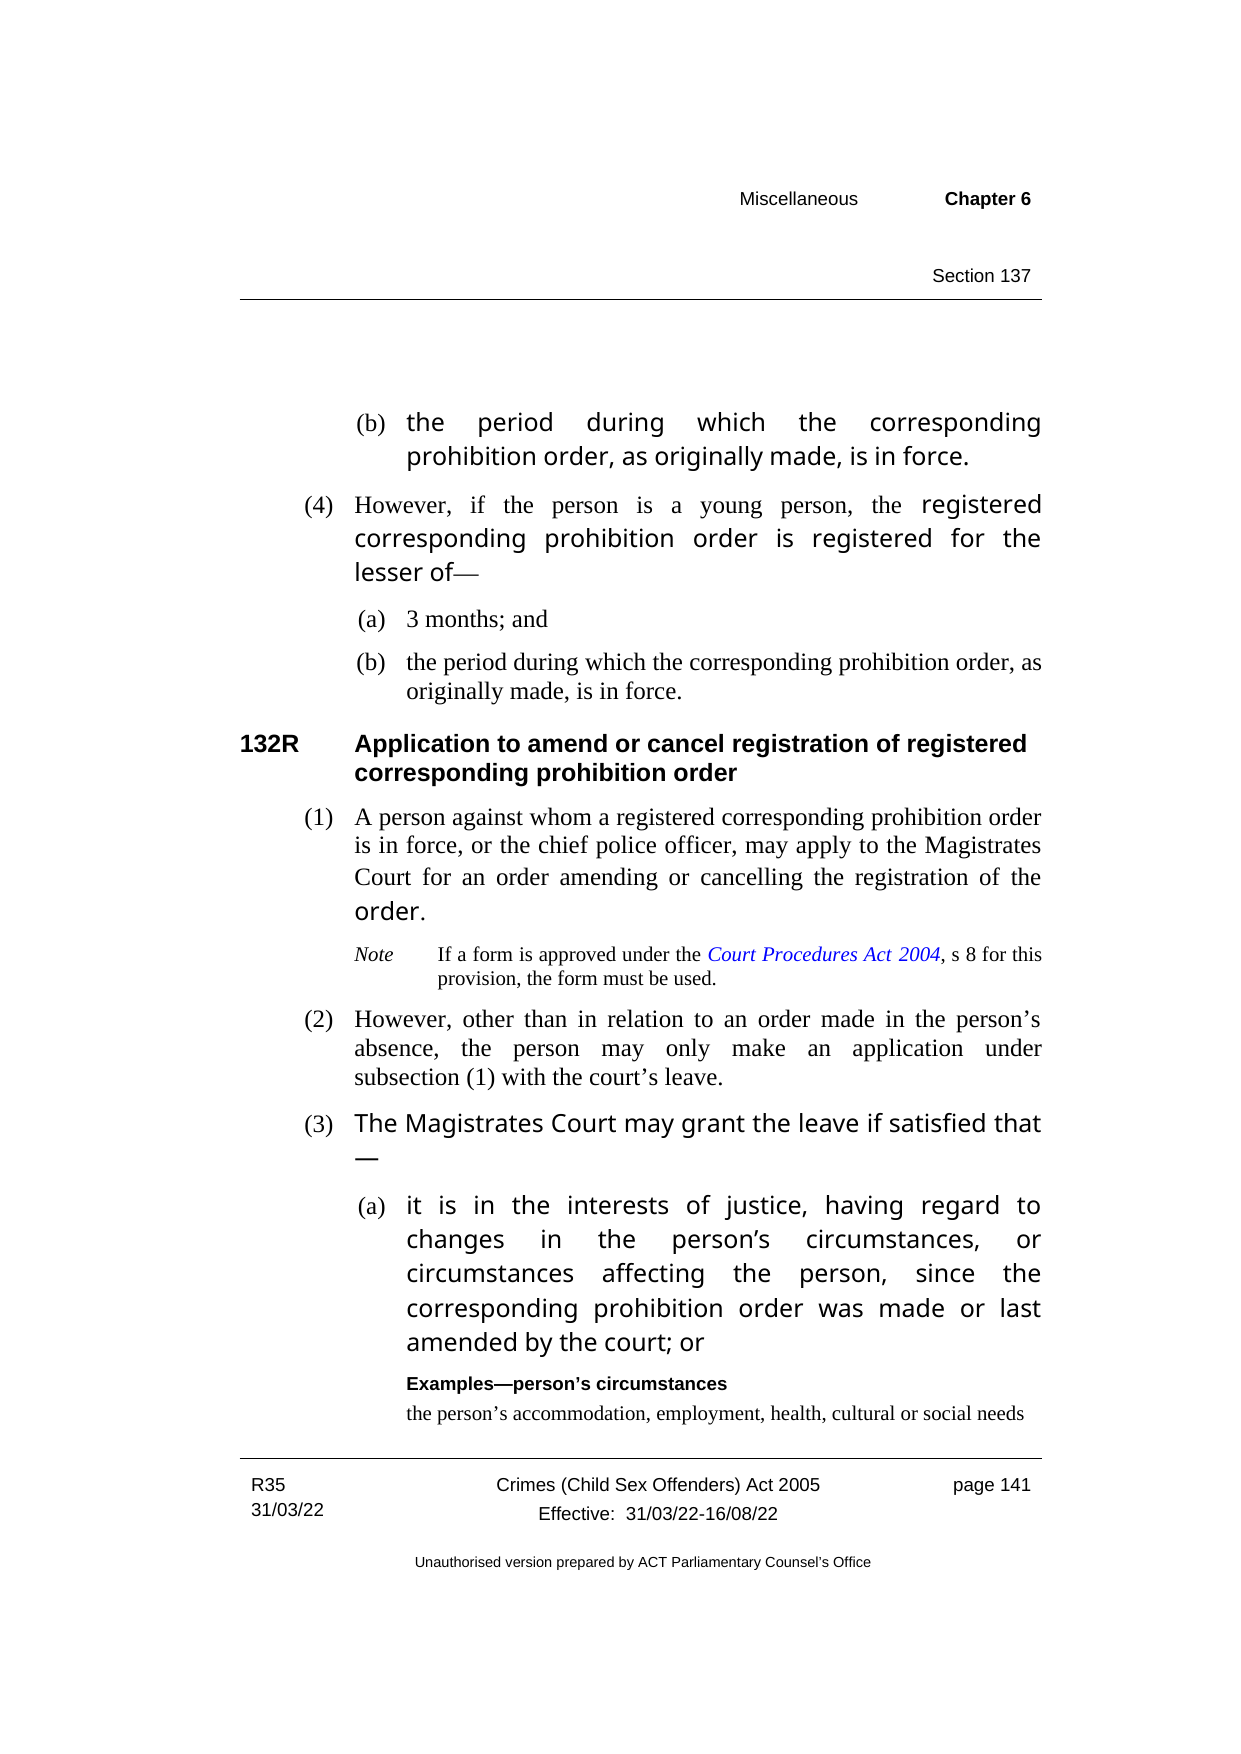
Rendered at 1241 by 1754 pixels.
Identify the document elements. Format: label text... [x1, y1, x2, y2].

text (4) However, if the person is a young person, the registered corresponding prohibition order is registered for the lesser of— [239, 487, 1042, 589]
text (b) the period during which the corresponding prohibition order, as originally made, is in force. [239, 647, 1042, 704]
text (a) it is in the interests of justice, having regard to changes in the person’s circumstances, or circumstances affecting the person, since the corresponding prohibition order was made or last amended by the court; or [239, 1188, 1042, 1358]
text (a) 3 months; and [239, 604, 1042, 632]
text (1) A person against whom a registered corresponding prohibition order is in force, or the chief police officer, may apply to the Magistrates Court for an order amending or cancelling the registration of the order. [239, 802, 1042, 927]
text (2) However, other than in relation to an order made in the person’s absence, the person may only make an application under subsection (1) with the court’s leave. [239, 1004, 1042, 1091]
text the person’s accommodation, employment, health, cultural or social needs [406, 1401, 1042, 1425]
text (3) The Magistrates Court may grant the leave if satisfied that— [239, 1105, 1042, 1173]
text Examples—person’s circumstances [406, 1373, 1042, 1394]
text (b) the period during which the corresponding prohibition order, as originally made, is in force. [239, 404, 1042, 472]
text Note If a form is approved under the Court Procedures Act 2004, s 8 for this provision, the form must be used. [354, 942, 1042, 990]
text 132R Application to amend or cancel registration of registered corresponding prohibition order [239, 729, 1042, 787]
